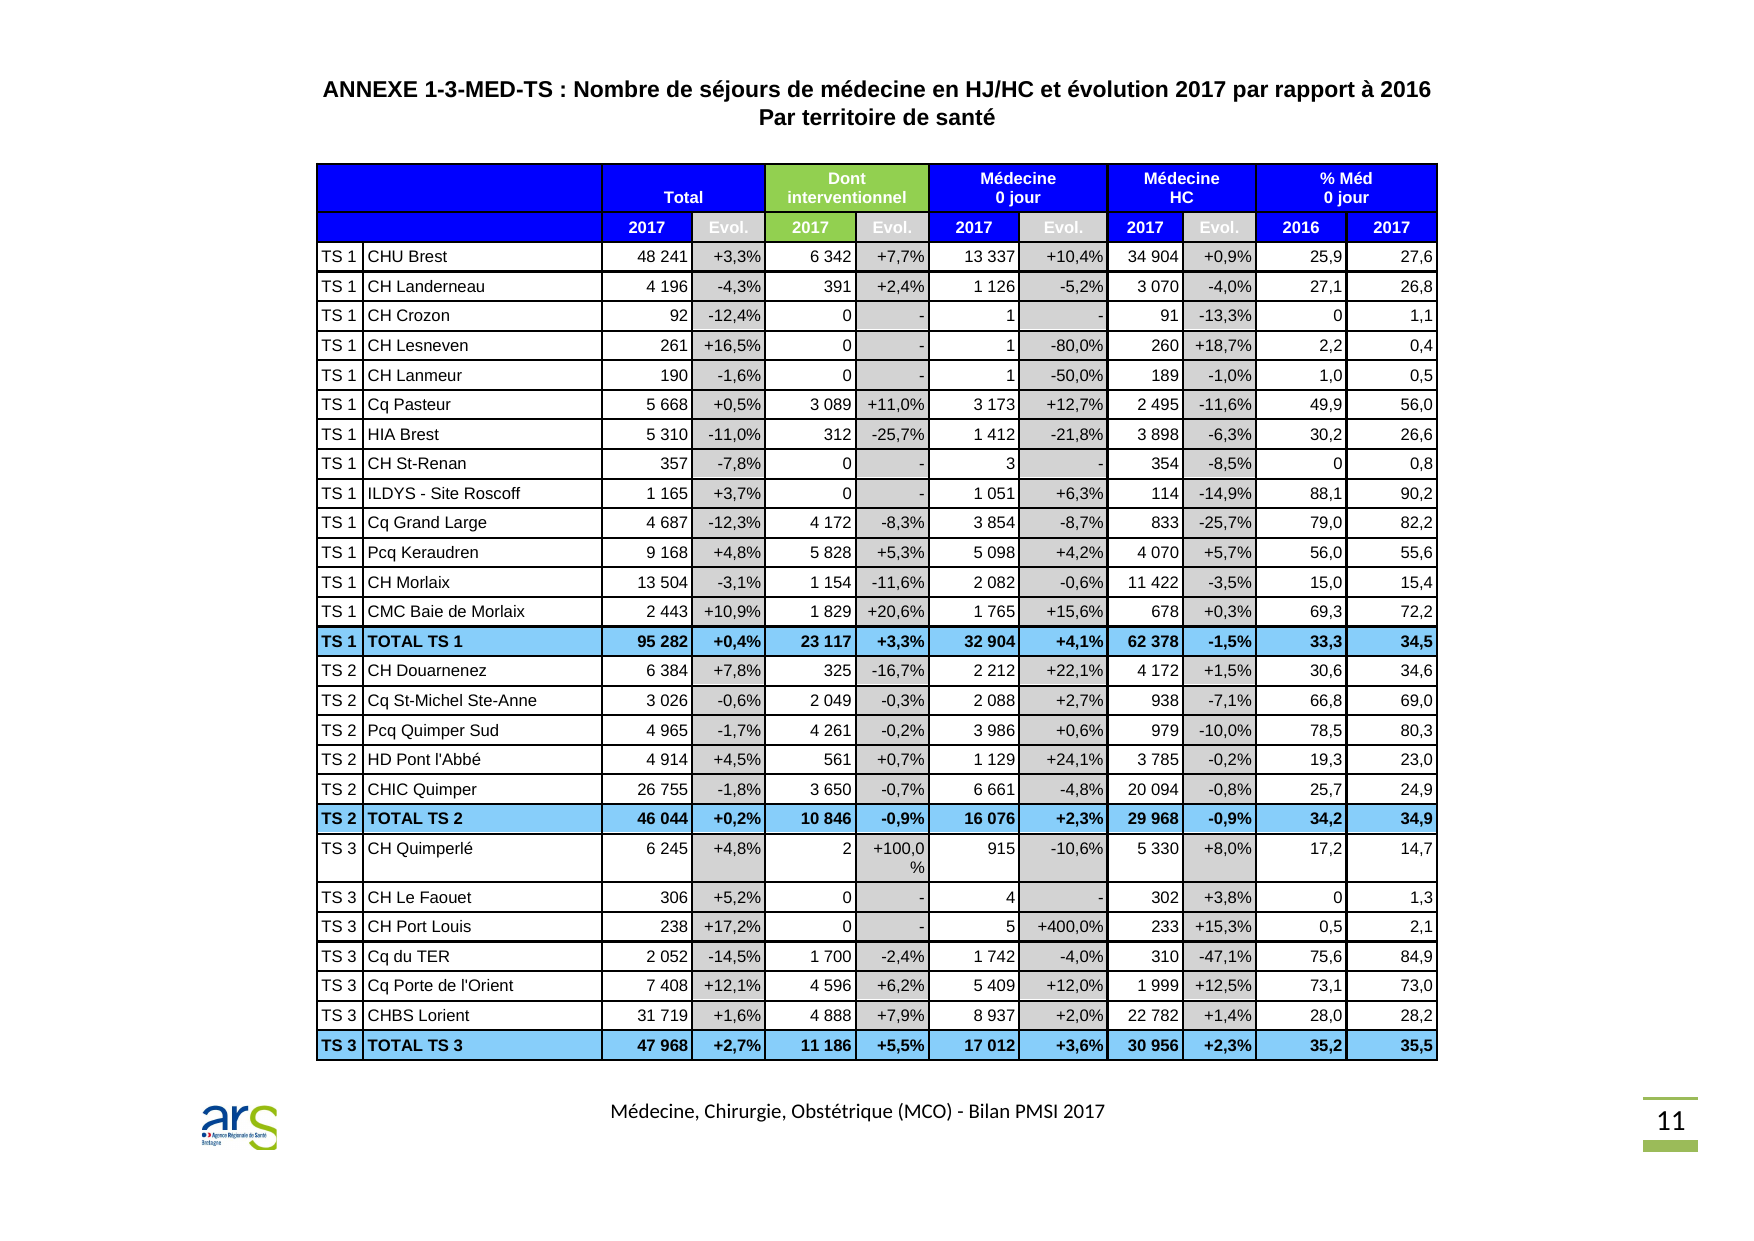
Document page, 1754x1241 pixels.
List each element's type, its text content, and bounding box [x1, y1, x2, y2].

table_cell 14,7 [1348, 835, 1436, 881]
table_header Médecine 0 jour [930, 165, 1106, 211]
table_cell Evol. [1020, 213, 1106, 241]
table_cell 34,5 [1348, 628, 1436, 655]
table_header % Méd 0 jour [1257, 165, 1436, 211]
table_cell +12,7% [1020, 391, 1106, 418]
table_cell +100,0% [857, 835, 928, 881]
table_cell -4,0% [1020, 943, 1106, 970]
picture [201, 1105, 277, 1150]
table_cell +2,3% [1020, 805, 1106, 832]
table_cell 2 495 [1109, 391, 1182, 418]
table_cell 2017 [930, 213, 1018, 241]
table_cell 260 [1109, 332, 1182, 359]
table_cell -80,0% [1020, 332, 1106, 359]
table_cell 23,0 [1348, 746, 1436, 773]
table_cell +5,3% [857, 539, 928, 566]
table_cell +400,0% [1020, 913, 1106, 940]
table_cell 233 [1109, 913, 1182, 940]
table_cell 5 828 [766, 539, 855, 566]
table_cell 88,1 [1257, 480, 1345, 507]
table_cell -5,2% [1020, 273, 1106, 300]
table_cell 325 [766, 657, 855, 684]
table_cell 46 044 [603, 805, 691, 832]
table_cell 15,0 [1257, 568, 1345, 596]
table_cell 2 082 [930, 568, 1018, 596]
table_cell Pcq Quimper Sud [364, 716, 601, 744]
table_cell -7,1% [1184, 687, 1255, 714]
table_cell 95 282 [603, 628, 691, 655]
table_cell -2,4% [857, 943, 928, 970]
table_cell +2,3% [1184, 1031, 1255, 1059]
table_cell TS 3 [318, 1031, 362, 1059]
table_cell 3 650 [766, 775, 855, 803]
table_cell TS 2 [318, 805, 362, 832]
table_cell +0,5% [693, 391, 764, 418]
table_cell -10,0% [1184, 716, 1255, 744]
table_cell 312 [766, 420, 855, 448]
table_cell TS 1 [318, 273, 362, 300]
table_cell -8,7% [1020, 509, 1106, 537]
table_cell 4 687 [603, 509, 691, 537]
table_cell -4,8% [1020, 775, 1106, 803]
table_cell 56,0 [1257, 539, 1345, 566]
table_cell 19,3 [1257, 746, 1345, 773]
table_cell +0,6% [1020, 716, 1106, 744]
table_cell TS 1 [318, 568, 362, 596]
table_cell TS 3 [318, 913, 362, 940]
table_cell 62 378 [1109, 628, 1182, 655]
table_cell 4 914 [603, 746, 691, 773]
table_cell +4,1% [1020, 628, 1106, 655]
table_cell 6 384 [603, 657, 691, 684]
table_cell TS 1 [318, 420, 362, 448]
table_cell -8,5% [1184, 450, 1255, 477]
table_cell TS 2 [318, 746, 362, 773]
table_cell 11 422 [1109, 568, 1182, 596]
table_header Total [603, 165, 764, 211]
table_cell -25,7% [1184, 509, 1255, 537]
table_cell +1,6% [693, 1002, 764, 1029]
table_cell 2 049 [766, 687, 855, 714]
table_cell 189 [1109, 361, 1182, 389]
table_cell 24,9 [1348, 775, 1436, 803]
table_cell 90,2 [1348, 480, 1436, 507]
table_cell +3,3% [693, 243, 764, 270]
table_cell 33,3 [1257, 628, 1345, 655]
table_cell +10,9% [693, 598, 764, 625]
table_cell +2,0% [1020, 1002, 1106, 1029]
table_cell -0,7% [857, 775, 928, 803]
table_cell -3,1% [693, 568, 764, 596]
table_cell TS 1 [318, 450, 362, 477]
table_cell 1 [930, 361, 1018, 389]
table_cell 73,1 [1257, 972, 1345, 999]
table_cell CHBS Lorient [364, 1002, 601, 1029]
table_cell 78,5 [1257, 716, 1345, 744]
table_cell TS 2 [318, 687, 362, 714]
table_cell 0,8 [1348, 450, 1436, 477]
table_cell 833 [1109, 509, 1182, 537]
table_cell 7 408 [603, 972, 691, 999]
table_cell -14,5% [693, 943, 764, 970]
table_cell 26 755 [603, 775, 691, 803]
table_cell -1,0% [1184, 361, 1255, 389]
table_cell 55,6 [1348, 539, 1436, 566]
table_cell -6,3% [1184, 420, 1255, 448]
table_cell 0 [766, 332, 855, 359]
table_cell - [857, 450, 928, 477]
table_cell -4,3% [693, 273, 764, 300]
table_cell 13 504 [603, 568, 691, 596]
table_cell 5 330 [1109, 835, 1182, 881]
table_cell 6 342 [766, 243, 855, 270]
table_cell 84,9 [1348, 943, 1436, 970]
table_cell [318, 213, 601, 241]
table_cell 26,6 [1348, 420, 1436, 448]
table_cell 3 089 [766, 391, 855, 418]
table_cell +7,7% [857, 243, 928, 270]
table_cell 16 076 [930, 805, 1018, 832]
table_cell 27,6 [1348, 243, 1436, 270]
table_cell 238 [603, 913, 691, 940]
table_cell 1 999 [1109, 972, 1182, 999]
table_cell TS 1 [318, 598, 362, 625]
table_cell -50,0% [1020, 361, 1106, 389]
table_cell -4,0% [1184, 273, 1255, 300]
table_cell 72,2 [1348, 598, 1436, 625]
table_cell 30,6 [1257, 657, 1345, 684]
table_cell -11,6% [1184, 391, 1255, 418]
table_cell 3 986 [930, 716, 1018, 744]
table_cell 2 212 [930, 657, 1018, 684]
table_cell 979 [1109, 716, 1182, 744]
table_cell 26,8 [1348, 273, 1436, 300]
table_cell 2016 [1257, 213, 1345, 241]
table_cell +2,7% [693, 1031, 764, 1059]
table_cell 1,0 [1257, 361, 1345, 389]
table_cell +15,3% [1184, 913, 1255, 940]
table_cell TS 1 [318, 302, 362, 329]
table_cell 4 172 [766, 509, 855, 537]
table_cell 11 186 [766, 1031, 855, 1059]
table_cell -1,5% [1184, 628, 1255, 655]
table_cell TS 2 [318, 716, 362, 744]
table_cell CH Port Louis [364, 913, 601, 940]
table_cell +10,4% [1020, 243, 1106, 270]
table_cell ILDYS - Site Roscoff [364, 480, 601, 507]
table_cell +1,5% [1184, 657, 1255, 684]
table_cell 5 668 [603, 391, 691, 418]
table_cell +3,8% [1184, 883, 1255, 911]
table_cell 5 310 [603, 420, 691, 448]
table_cell 1 129 [930, 746, 1018, 773]
table_cell 69,3 [1257, 598, 1345, 625]
table_cell 306 [603, 883, 691, 911]
table_cell 0 [1257, 883, 1345, 911]
table_cell 1 126 [930, 273, 1018, 300]
table_cell TS 2 [318, 775, 362, 803]
table_cell 20 094 [1109, 775, 1182, 803]
table_cell 9 168 [603, 539, 691, 566]
table_cell TS 1 [318, 391, 362, 418]
table_cell TS 3 [318, 1002, 362, 1029]
table_cell +4,8% [693, 835, 764, 881]
table_cell +0,9% [1184, 243, 1255, 270]
table_cell 25,9 [1257, 243, 1345, 270]
table_cell 1 742 [930, 943, 1018, 970]
table_cell +7,9% [857, 1002, 928, 1029]
table_cell 80,3 [1348, 716, 1436, 744]
table_header [318, 165, 601, 211]
table_cell - [857, 302, 928, 329]
table_cell -11,6% [857, 568, 928, 596]
table_cell TOTAL TS 2 [364, 805, 601, 832]
table_cell 0 [766, 480, 855, 507]
table_cell +5,5% [857, 1031, 928, 1059]
table_cell -3,5% [1184, 568, 1255, 596]
table_cell 56,0 [1348, 391, 1436, 418]
table_cell +18,7% [1184, 332, 1255, 359]
table_cell 2,2 [1257, 332, 1345, 359]
table_cell 1 700 [766, 943, 855, 970]
table_cell 34,6 [1348, 657, 1436, 684]
table_cell +4,2% [1020, 539, 1106, 566]
table_cell 30 956 [1109, 1031, 1182, 1059]
table_cell -1,6% [693, 361, 764, 389]
table_cell TS 3 [318, 972, 362, 999]
table_cell 15,4 [1348, 568, 1436, 596]
table_cell +0,7% [857, 746, 928, 773]
table_cell +15,6% [1020, 598, 1106, 625]
table_cell 0,4 [1348, 332, 1436, 359]
table_cell -0,9% [1184, 805, 1255, 832]
table_cell 4 070 [1109, 539, 1182, 566]
table_cell 561 [766, 746, 855, 773]
table_cell TS 1 [318, 332, 362, 359]
table_cell 3 785 [1109, 746, 1182, 773]
table_cell 5 098 [930, 539, 1018, 566]
table_cell TS 1 [318, 480, 362, 507]
table_cell +4,8% [693, 539, 764, 566]
table_cell Cq St-Michel Ste-Anne [364, 687, 601, 714]
table_cell 114 [1109, 480, 1182, 507]
table_cell 10 846 [766, 805, 855, 832]
table_cell 0,5 [1348, 361, 1436, 389]
table_cell +11,0% [857, 391, 928, 418]
table_cell 91 [1109, 302, 1182, 329]
table_cell TS 3 [318, 835, 362, 881]
table_cell 3 898 [1109, 420, 1182, 448]
table_cell -0,3% [857, 687, 928, 714]
table_cell -0,2% [857, 716, 928, 744]
table_cell 4 261 [766, 716, 855, 744]
table_header Médecine HC [1109, 165, 1255, 211]
table_cell 1 765 [930, 598, 1018, 625]
table_cell -0,2% [1184, 746, 1255, 773]
table_cell +20,6% [857, 598, 928, 625]
table_cell - [857, 883, 928, 911]
table_cell 1,3 [1348, 883, 1436, 911]
table_cell 5 409 [930, 972, 1018, 999]
table_header Dont interventionnel [766, 165, 928, 211]
table_cell Cq du TER [364, 943, 601, 970]
table_cell -11,0% [693, 420, 764, 448]
table_cell 27,1 [1257, 273, 1345, 300]
table_cell 92 [603, 302, 691, 329]
table_cell -1,7% [693, 716, 764, 744]
table_cell 2 052 [603, 943, 691, 970]
table_cell 13 337 [930, 243, 1018, 270]
table_cell TS 3 [318, 943, 362, 970]
table_cell -12,4% [693, 302, 764, 329]
table_cell +0,4% [693, 628, 764, 655]
table_cell Evol. [1184, 213, 1255, 241]
table_cell +4,5% [693, 746, 764, 773]
table_cell +12,5% [1184, 972, 1255, 999]
table_cell 48 241 [603, 243, 691, 270]
table_cell 1 829 [766, 598, 855, 625]
table_cell 354 [1109, 450, 1182, 477]
table_cell CH Lanmeur [364, 361, 601, 389]
table_cell - [857, 332, 928, 359]
table_cell - [857, 480, 928, 507]
table_cell 8 937 [930, 1002, 1018, 1029]
table_cell 1 [930, 302, 1018, 329]
table_cell HD Pont l'Abbé [364, 746, 601, 773]
table_cell Cq Pasteur [364, 391, 601, 418]
table_cell Cq Grand Large [364, 509, 601, 537]
table_cell 1 165 [603, 480, 691, 507]
table_cell 190 [603, 361, 691, 389]
table_cell 4 965 [603, 716, 691, 744]
table_cell 2017 [1109, 213, 1182, 241]
table_cell TS 3 [318, 883, 362, 911]
table_cell 47 968 [603, 1031, 691, 1059]
table_cell 4 196 [603, 273, 691, 300]
table_cell 1 051 [930, 480, 1018, 507]
table_cell CH Le Faouet [364, 883, 601, 911]
table_cell 0,5 [1257, 913, 1345, 940]
table_cell 1 412 [930, 420, 1018, 448]
table_cell -13,3% [1184, 302, 1255, 329]
table_cell CH Crozon [364, 302, 601, 329]
table_cell 3 173 [930, 391, 1018, 418]
table_cell 2 443 [603, 598, 691, 625]
table_cell 34 904 [1109, 243, 1182, 270]
table_cell 79,0 [1257, 509, 1345, 537]
table_cell +5,2% [693, 883, 764, 911]
table_cell CH Landerneau [364, 273, 601, 300]
table_cell 75,6 [1257, 943, 1345, 970]
table_cell +12,1% [693, 972, 764, 999]
table_cell 0 [766, 913, 855, 940]
table_cell - [857, 913, 928, 940]
table_cell +8,0% [1184, 835, 1255, 881]
table_cell 2,1 [1348, 913, 1436, 940]
table_cell 3 026 [603, 687, 691, 714]
table_cell CH Douarnenez [364, 657, 601, 684]
table_cell 17,2 [1257, 835, 1345, 881]
table_cell -21,8% [1020, 420, 1106, 448]
table_cell -14,9% [1184, 480, 1255, 507]
table_cell -0,9% [857, 805, 928, 832]
table_cell +17,2% [693, 913, 764, 940]
table_cell CMC Baie de Morlaix [364, 598, 601, 625]
table_cell 34,9 [1348, 805, 1436, 832]
table_cell Evol. [693, 213, 764, 241]
table_cell +6,3% [1020, 480, 1106, 507]
table_cell 1 [930, 332, 1018, 359]
table_cell 2017 [1348, 213, 1436, 241]
table_cell CHIC Quimper [364, 775, 601, 803]
table_cell 22 782 [1109, 1002, 1182, 1029]
table_cell 915 [930, 835, 1018, 881]
table_cell -1,8% [693, 775, 764, 803]
table_cell TOTAL TS 1 [364, 628, 601, 655]
table_cell 0 [766, 883, 855, 911]
table_cell +6,2% [857, 972, 928, 999]
table_cell +0,2% [693, 805, 764, 832]
table_cell 4 172 [1109, 657, 1182, 684]
table_cell TS 1 [318, 509, 362, 537]
table_cell +3,3% [857, 628, 928, 655]
table_cell -0,6% [693, 687, 764, 714]
table_cell HIA Brest [364, 420, 601, 448]
table_cell - [1020, 883, 1106, 911]
table_cell -25,7% [857, 420, 928, 448]
table_cell 25,7 [1257, 775, 1345, 803]
table_cell TOTAL TS 3 [364, 1031, 601, 1059]
table_cell -7,8% [693, 450, 764, 477]
table_cell -47,1% [1184, 943, 1255, 970]
table_cell 0 [766, 450, 855, 477]
table_cell 2017 [766, 213, 855, 241]
table_cell +24,1% [1020, 746, 1106, 773]
table_cell -0,8% [1184, 775, 1255, 803]
table_cell 5 [930, 913, 1018, 940]
table_cell - [1020, 302, 1106, 329]
table_cell 0 [1257, 450, 1345, 477]
table_cell +3,6% [1020, 1031, 1106, 1059]
table_cell 357 [603, 450, 691, 477]
table_cell 0 [1257, 302, 1345, 329]
table_cell TS 2 [318, 657, 362, 684]
table_cell 1,1 [1348, 302, 1436, 329]
table_cell -8,3% [857, 509, 928, 537]
table_cell 82,2 [1348, 509, 1436, 537]
table_cell 6 661 [930, 775, 1018, 803]
table_cell 28,0 [1257, 1002, 1345, 1029]
table_cell 6 245 [603, 835, 691, 881]
table_cell 4 888 [766, 1002, 855, 1029]
table_cell CH St-Renan [364, 450, 601, 477]
table_cell 3 070 [1109, 273, 1182, 300]
table_cell 0 [766, 361, 855, 389]
table_cell 31 719 [603, 1002, 691, 1029]
table_cell CH Lesneven [364, 332, 601, 359]
table_cell 32 904 [930, 628, 1018, 655]
table_cell CH Morlaix [364, 568, 601, 596]
table_cell TS 1 [318, 361, 362, 389]
table_cell 0 [766, 302, 855, 329]
table_cell Cq Porte de l'Orient [364, 972, 601, 999]
table_cell - [1020, 450, 1106, 477]
table_cell +2,7% [1020, 687, 1106, 714]
table_cell 49,9 [1257, 391, 1345, 418]
table_cell +1,4% [1184, 1002, 1255, 1029]
table_cell 35,2 [1257, 1031, 1345, 1059]
table_cell 66,8 [1257, 687, 1345, 714]
table_cell -16,7% [857, 657, 928, 684]
table_cell 310 [1109, 943, 1182, 970]
table_cell +0,3% [1184, 598, 1255, 625]
table_cell 4 596 [766, 972, 855, 999]
table_cell 678 [1109, 598, 1182, 625]
table_cell - [857, 361, 928, 389]
table_cell TS 1 [318, 628, 362, 655]
table_cell CH Quimperlé [364, 835, 601, 881]
table_cell 2 088 [930, 687, 1018, 714]
table_cell +7,8% [693, 657, 764, 684]
table_cell 3 [930, 450, 1018, 477]
table_cell -10,6% [1020, 835, 1106, 881]
table_cell Evol. [857, 213, 928, 241]
table_cell -0,6% [1020, 568, 1106, 596]
table_cell 73,0 [1348, 972, 1436, 999]
table_cell 391 [766, 273, 855, 300]
table_cell CHU Brest [364, 243, 601, 270]
table_cell +12,0% [1020, 972, 1106, 999]
table_cell 30,2 [1257, 420, 1345, 448]
table_cell +2,4% [857, 273, 928, 300]
table_cell +16,5% [693, 332, 764, 359]
table_cell 28,2 [1348, 1002, 1436, 1029]
table_cell 69,0 [1348, 687, 1436, 714]
table_cell +5,7% [1184, 539, 1255, 566]
table_cell +22,1% [1020, 657, 1106, 684]
table_cell 35,5 [1348, 1031, 1436, 1059]
table_cell 2017 [603, 213, 691, 241]
table_cell 34,2 [1257, 805, 1345, 832]
table_cell 17 012 [930, 1031, 1018, 1059]
table_cell 3 854 [930, 509, 1018, 537]
table_cell TS 1 [318, 243, 362, 270]
table_cell 4 [930, 883, 1018, 911]
table_cell 261 [603, 332, 691, 359]
table_cell 29 968 [1109, 805, 1182, 832]
table_cell +3,7% [693, 480, 764, 507]
table_cell 938 [1109, 687, 1182, 714]
table_cell 2 [766, 835, 855, 881]
table_cell 1 154 [766, 568, 855, 596]
table_cell -12,3% [693, 509, 764, 537]
table_cell TS 1 [318, 539, 362, 566]
table_cell Pcq Keraudren [364, 539, 601, 566]
table_cell 302 [1109, 883, 1182, 911]
table_cell 23 117 [766, 628, 855, 655]
